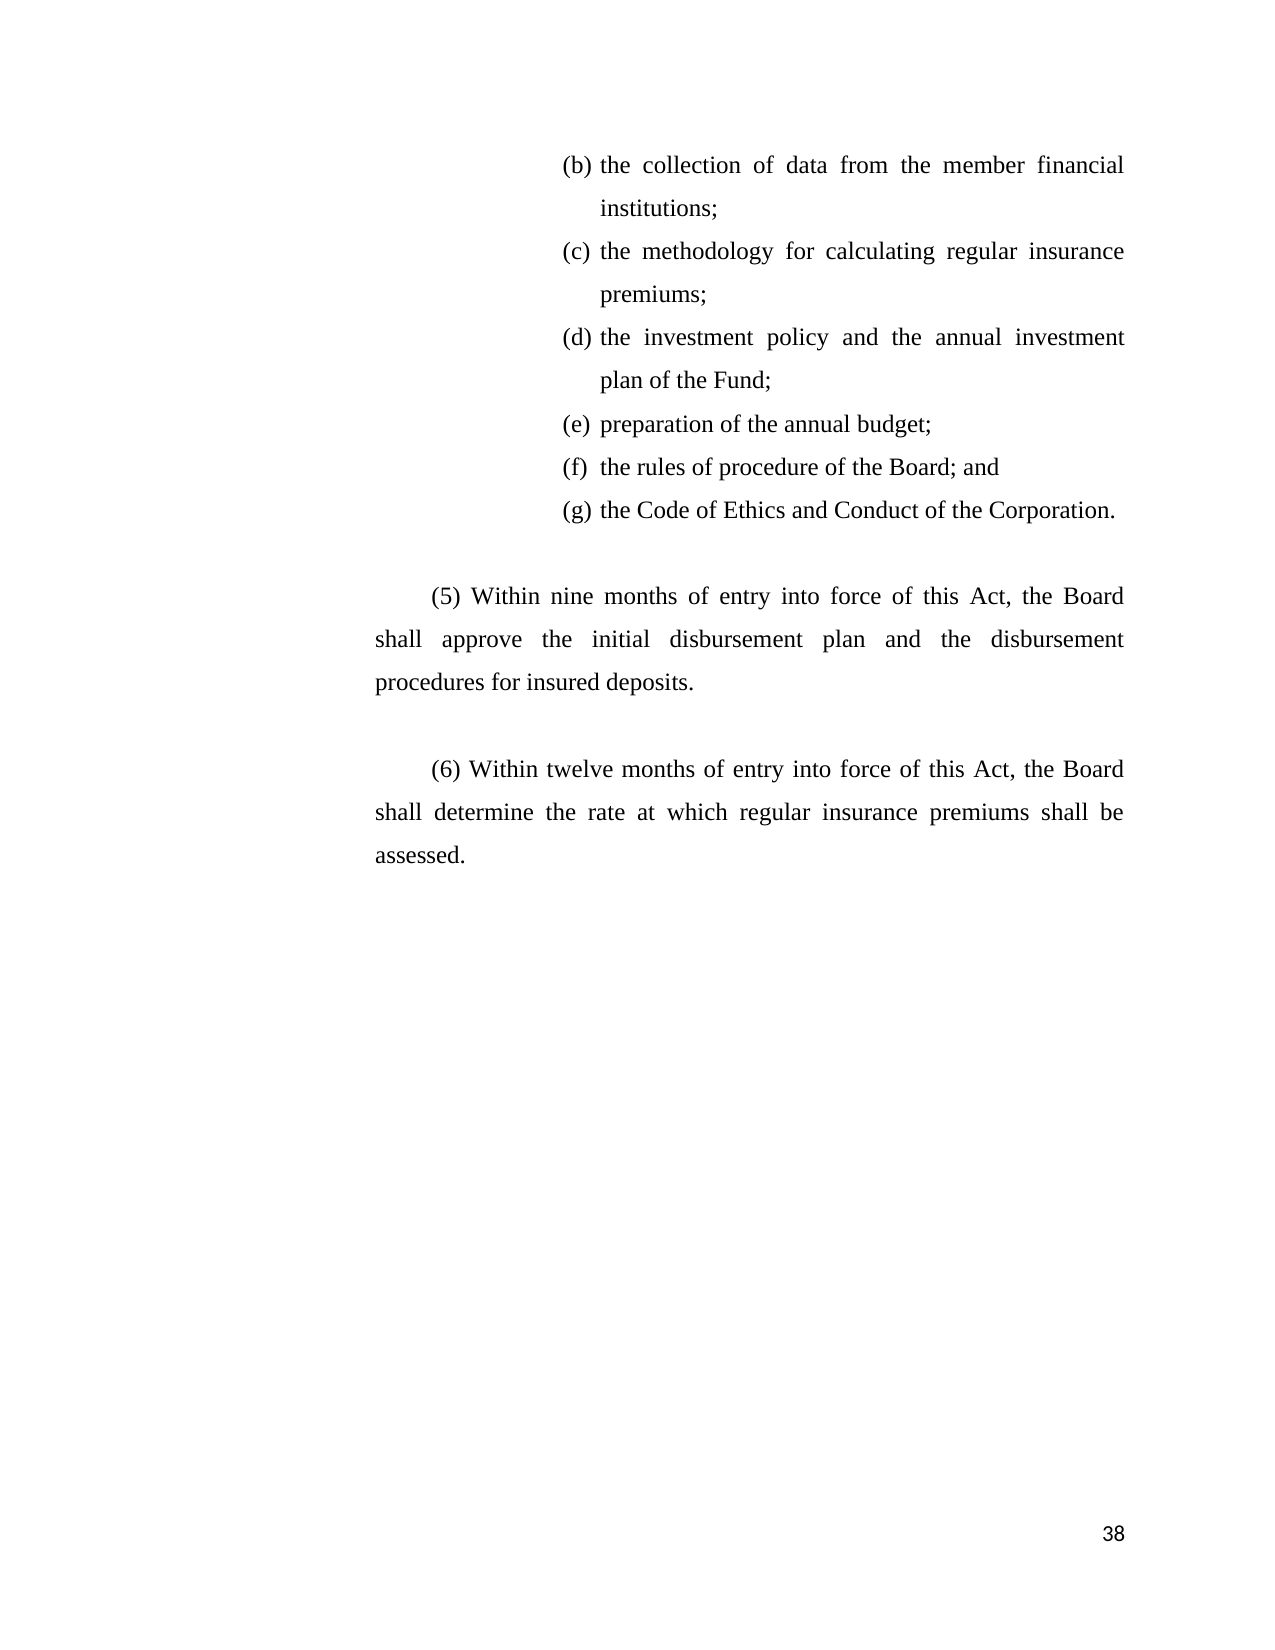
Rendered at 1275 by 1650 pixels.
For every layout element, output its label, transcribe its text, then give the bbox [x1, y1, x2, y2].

list the collection of data from the member financial institutions; [562, 150, 1125, 222]
list (5) Within nine months of entry into force of this Act, the Board shall approve the initial disbursement plan and the disbursement procedures for insured deposits. [375, 581, 1125, 696]
list the investment policy and the annual investment plan of the Fund; [562, 322, 1125, 394]
list preparation of the annual budget; [562, 409, 1125, 437]
list the rules of procedure of the Board; and [562, 452, 1125, 481]
list the methodology for calculating regular insurance premiums; [562, 236, 1125, 308]
list the Code of Ethics and Conduct of the Corporation. [562, 495, 1125, 524]
list (6) Within twelve months of entry into force of this Act, the Board shall determine the rate at which regular insurance premiums shall be assessed. [375, 754, 1125, 869]
